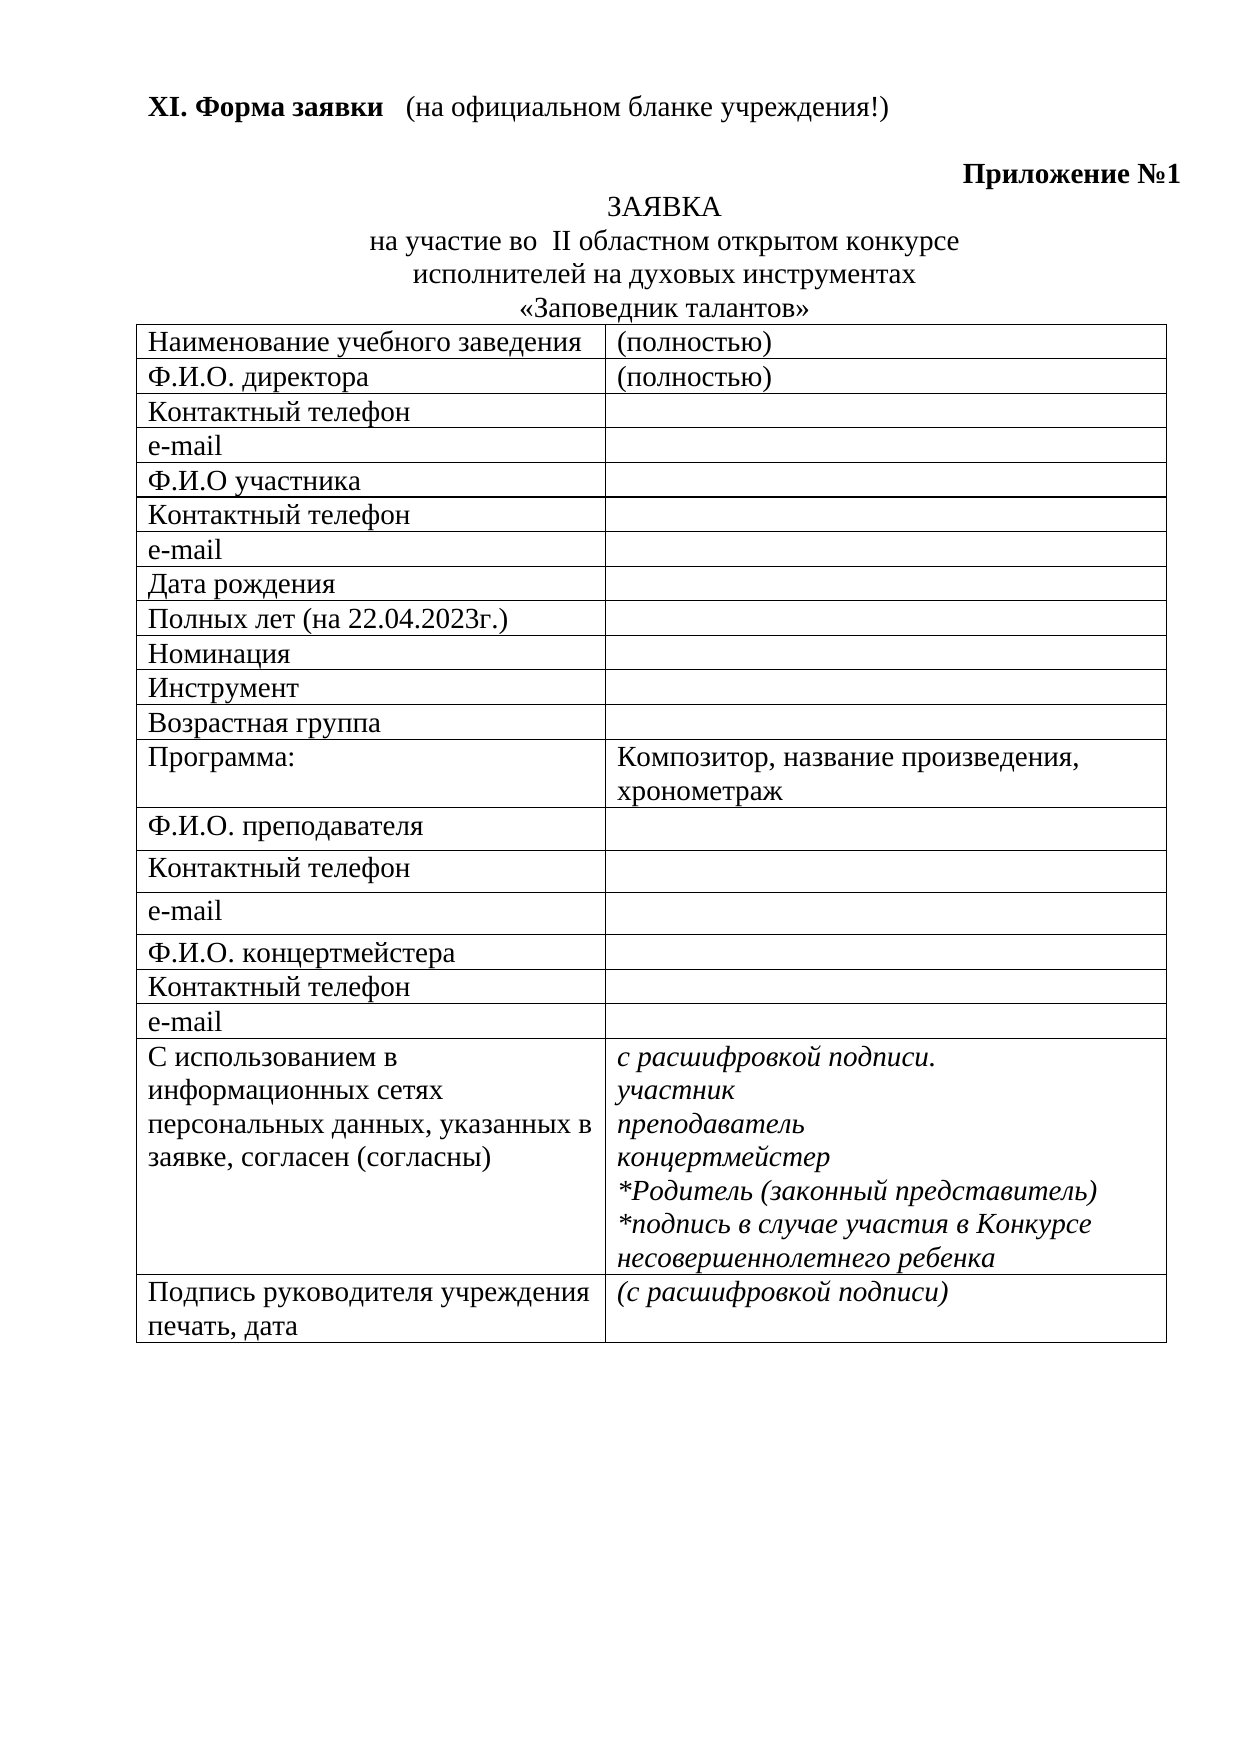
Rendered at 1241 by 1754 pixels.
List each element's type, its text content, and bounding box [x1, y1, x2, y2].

table_cell [606, 935, 1166, 968]
table_cell Контактный телефон [137, 851, 605, 892]
table_header Наименование учебного заведения [137, 325, 605, 358]
table_cell [606, 893, 1166, 934]
text Приложение №1 [148, 156, 1181, 189]
table_cell e-mail [137, 893, 605, 934]
table_cell [606, 636, 1166, 669]
table_cell Контактный телефон [137, 970, 605, 1003]
text XI. Форма заявки (на официальном бланке учреждения!) [148, 89, 1181, 122]
table_cell Подпись руководителя учреждения печать, дата [137, 1275, 605, 1342]
table_cell С использованием в информационных сетях персональных данных, указанных в заявке, согласен (согласны) [137, 1039, 605, 1273]
table_cell [606, 498, 1166, 531]
table_cell Ф.И.О. директора [137, 359, 605, 393]
table_cell Контактный телефон [137, 394, 605, 427]
table_cell [606, 394, 1166, 427]
table_cell [606, 1004, 1166, 1038]
table_cell e-mail [137, 1004, 605, 1038]
table_cell с расшифровкой подписи. участник преподаватель концертмейстер *Родитель (законный представитель) *подпись в случае участия в Конкурсе несовершеннолетнего ребенка [606, 1039, 1166, 1273]
table_cell [606, 428, 1166, 462]
table_cell Композитор, название произведения, хронометраж [606, 740, 1166, 807]
table_header (полностью) [606, 325, 1166, 358]
text «Заповедник талантов» [148, 290, 1181, 323]
table_cell [606, 567, 1166, 600]
text исполнителей на духовых инструментах [148, 256, 1181, 290]
table_cell [606, 532, 1166, 566]
table_cell (с расшифровкой подписи) [606, 1275, 1166, 1342]
table_cell Ф.И.О. концертмейстера [137, 935, 605, 968]
table_cell Ф.И.О. преподавателя [137, 808, 605, 849]
table_cell e-mail [137, 428, 605, 462]
table_cell Программа: [137, 740, 605, 807]
table_cell [606, 705, 1166, 738]
table_cell [606, 970, 1166, 1003]
table_cell Ф.И.О участника [137, 463, 605, 496]
table_cell [606, 808, 1166, 849]
table_cell [606, 851, 1166, 892]
table_cell Инструмент [137, 670, 605, 704]
table_cell e-mail [137, 532, 605, 566]
table_cell [606, 670, 1166, 704]
table_cell [606, 601, 1166, 635]
table_cell Номинация [137, 636, 605, 669]
table_cell Дата рождения [137, 567, 605, 600]
text ЗАЯВКА [148, 189, 1181, 223]
table_cell [606, 463, 1166, 496]
text на участие во II областном открытом конкурсе [148, 223, 1181, 256]
table_cell Возрастная группа [137, 705, 605, 738]
table_cell Контактный телефон [137, 498, 605, 531]
table_cell (полностью) [606, 359, 1166, 393]
table_cell Полных лет (на 22.04.2023г.) [137, 601, 605, 635]
